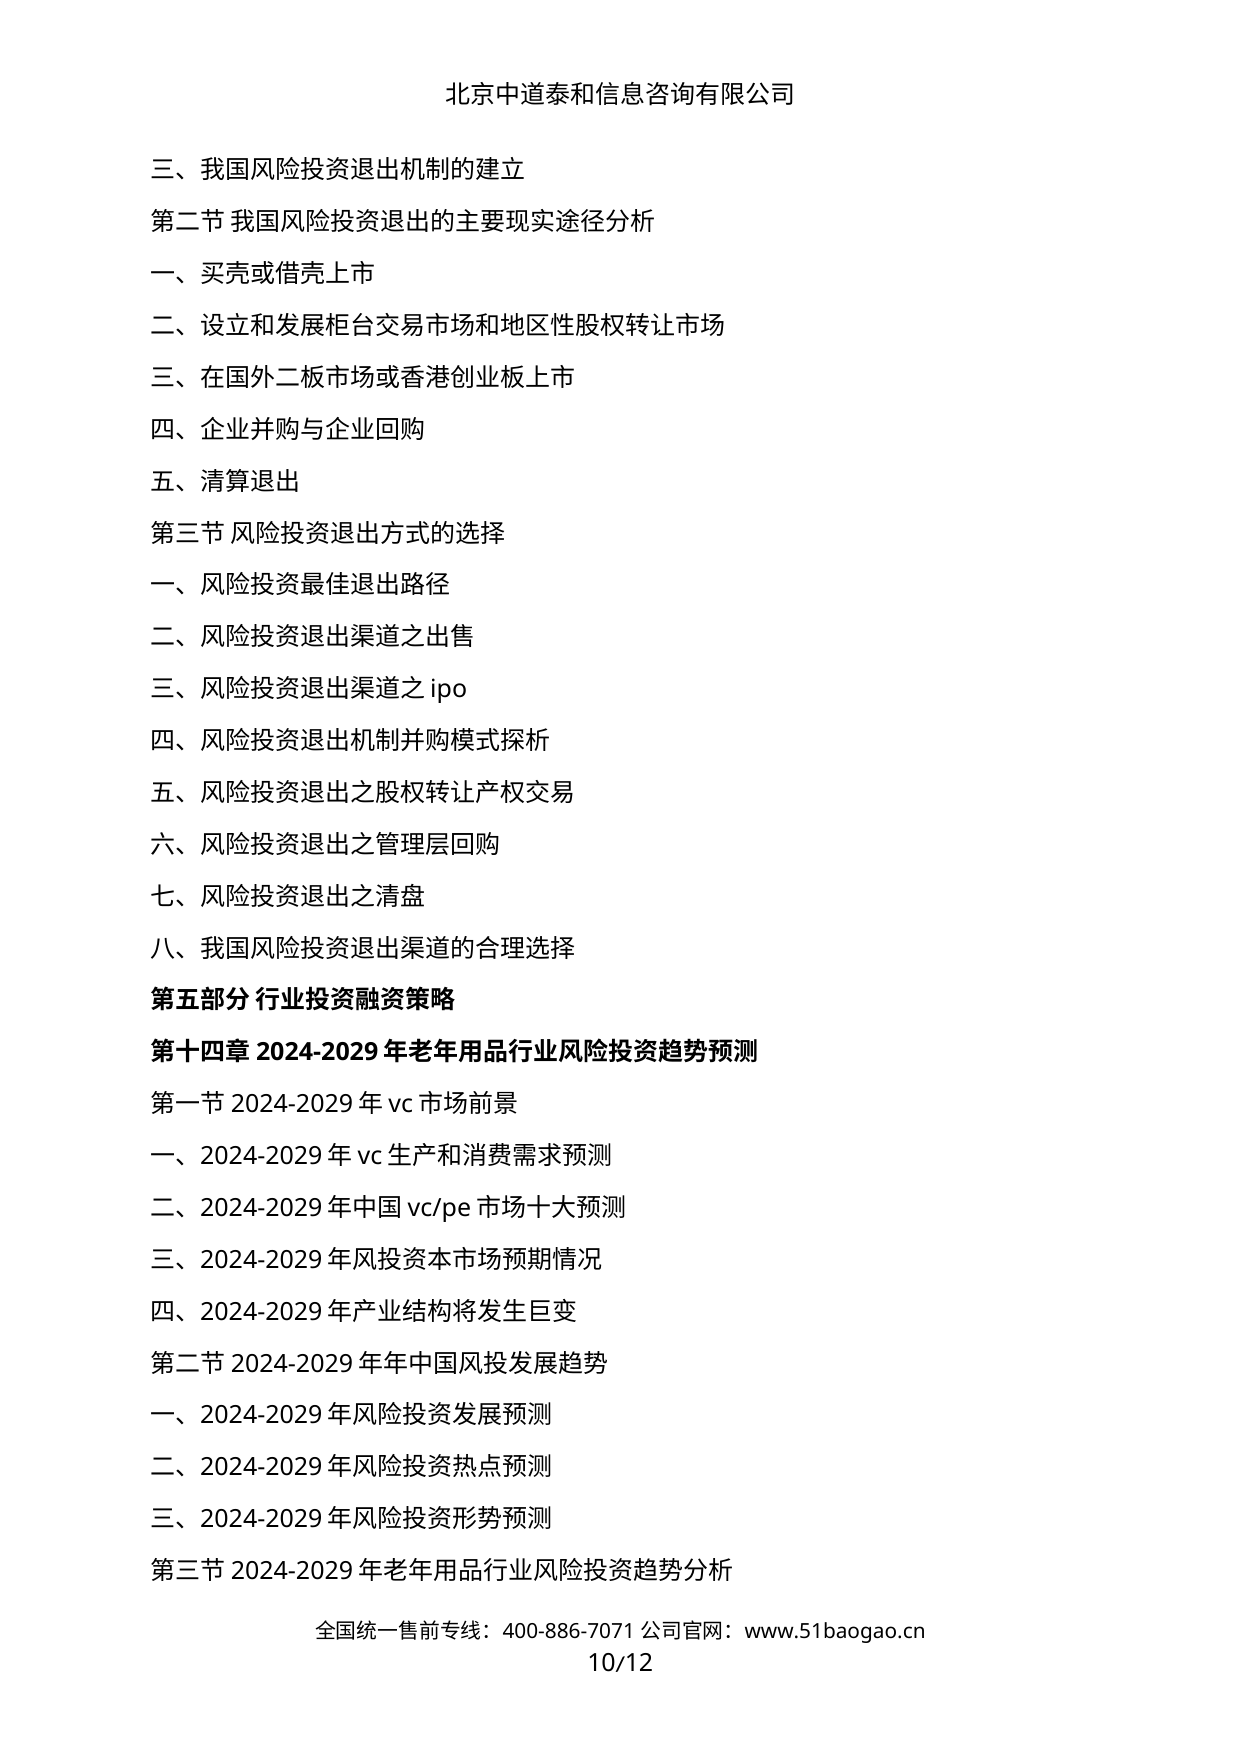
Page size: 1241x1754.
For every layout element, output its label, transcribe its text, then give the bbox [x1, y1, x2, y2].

text 一、买壳或借壳上市 [150, 254, 1090, 290]
text 四、企业并购与企业回购 [150, 409, 1090, 446]
text 第一节 2024-2029年vc市场前景 [150, 1084, 1090, 1120]
text 第十四章 2024-2029年老年用品行业风险投资趋势预测 [150, 1032, 1090, 1068]
text 四、风险投资退出机制并购模式探析 [150, 721, 1090, 757]
text 八、我国风险投资退出渠道的合理选择 [150, 928, 1090, 964]
text 三、2024-2029年风险投资形势预测 [150, 1499, 1090, 1535]
text 第二节 2024-2029年年中国风投发展趋势 [150, 1343, 1090, 1379]
text 第二节 我国风险投资退出的主要现实途径分析 [150, 202, 1090, 238]
text 三、风险投资退出渠道之ipo [150, 669, 1090, 705]
text 七、风险投资退出之清盘 [150, 876, 1090, 912]
text 五、风险投资退出之股权转让产权交易 [150, 772, 1090, 809]
text 六、风险投资退出之管理层回购 [150, 824, 1090, 861]
text 一、2024-2029年vc生产和消费需求预测 [150, 1136, 1090, 1172]
text 一、2024-2029年风险投资发展预测 [150, 1395, 1090, 1431]
text 二、2024-2029年风险投资热点预测 [150, 1447, 1090, 1483]
text 三、在国外二板市场或香港创业板上市 [150, 357, 1090, 394]
text 四、2024-2029年产业结构将发生巨变 [150, 1291, 1090, 1327]
text 三、2024-2029年风投资本市场预期情况 [150, 1239, 1090, 1276]
text 一、风险投资最佳退出路径 [150, 565, 1090, 601]
text 三、我国风险投资退出机制的建立 [150, 150, 1090, 186]
text 五、清算退出 [150, 461, 1090, 497]
text 二、风险投资退出渠道之出售 [150, 617, 1090, 653]
text 第五部分 行业投资融资策略 [150, 980, 1090, 1016]
text 二、设立和发展柜台交易市场和地区性股权转让市场 [150, 306, 1090, 342]
text 二、2024-2029年中国vc/pe市场十大预测 [150, 1187, 1090, 1224]
text 第三节 2024-2029年老年用品行业风险投资趋势分析 [150, 1551, 1090, 1587]
text 第三节 风险投资退出方式的选择 [150, 513, 1090, 549]
